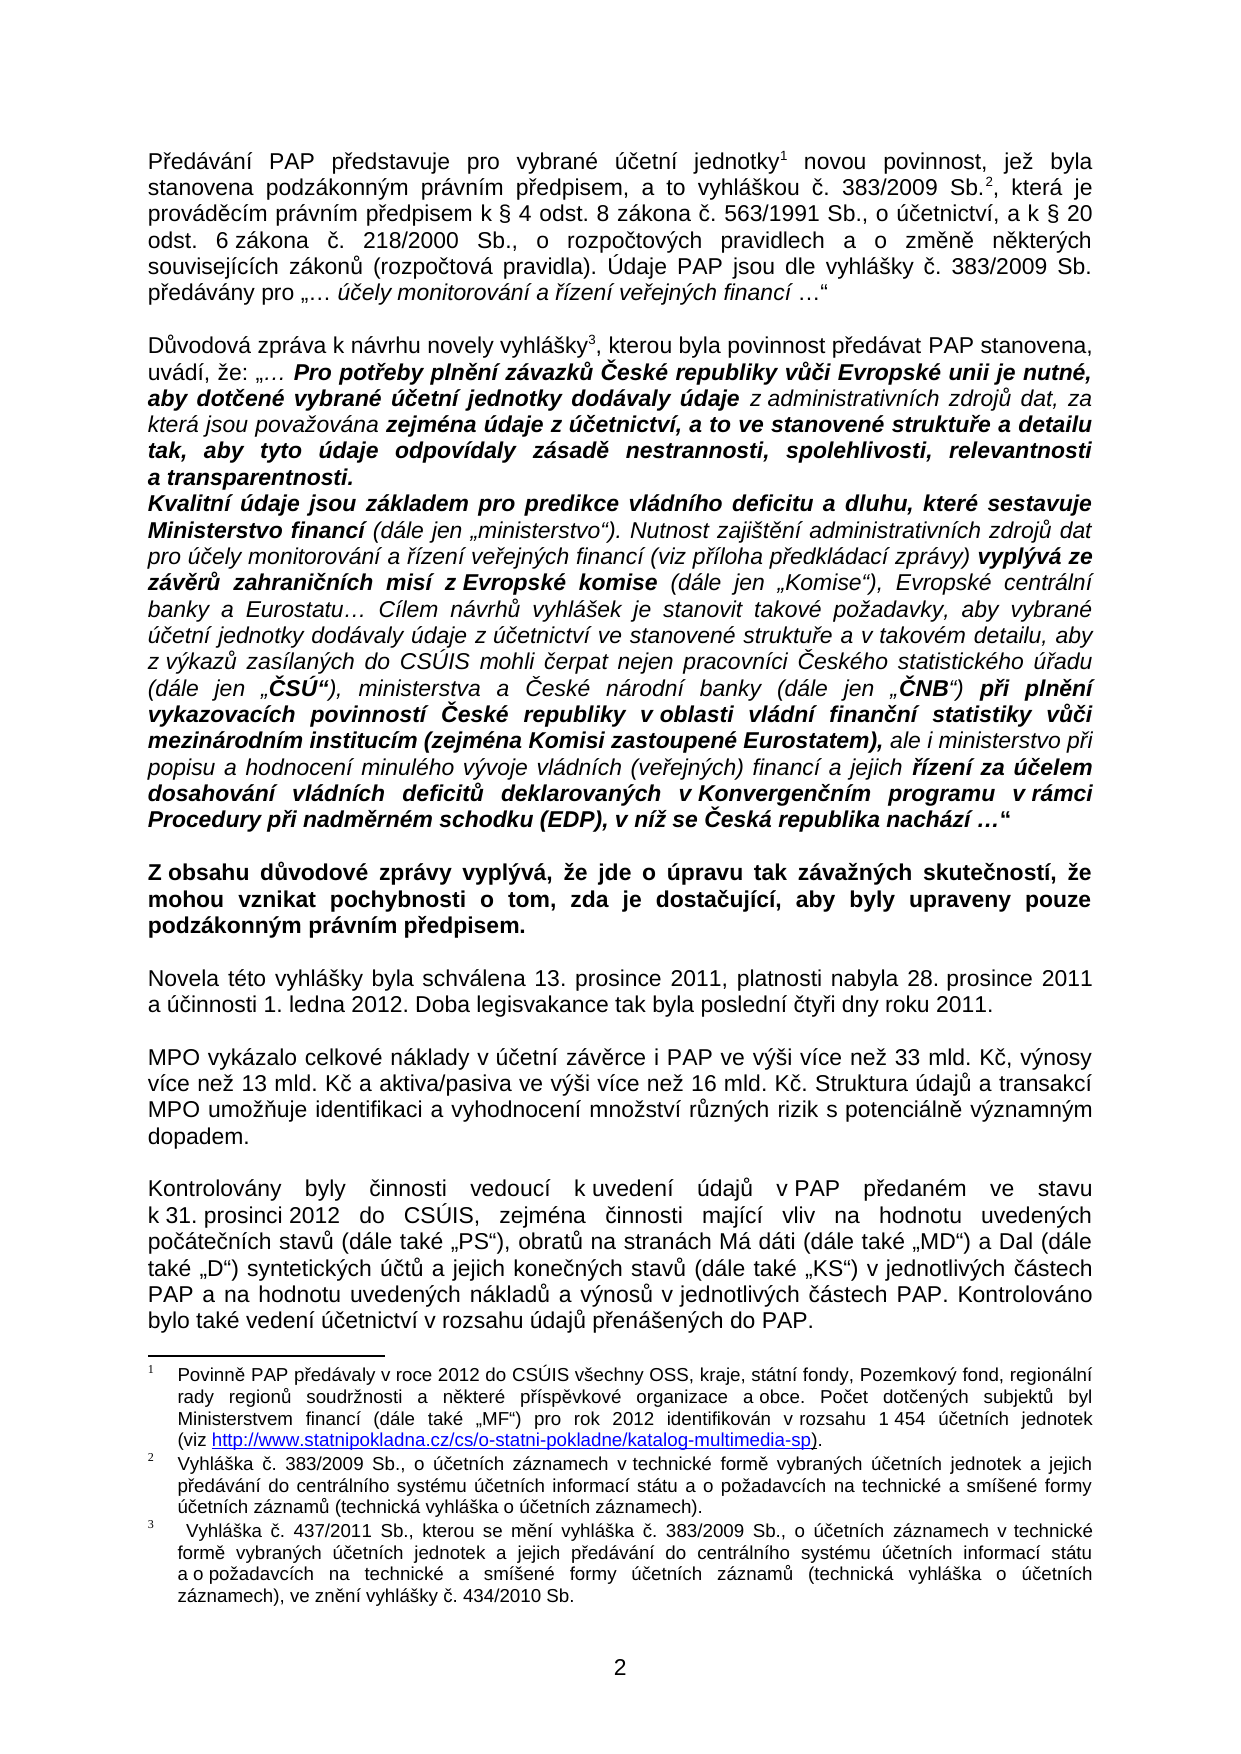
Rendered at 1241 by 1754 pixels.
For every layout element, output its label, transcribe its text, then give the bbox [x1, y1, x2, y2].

text Kontrolovány byly činnosti vedoucí k uvedení údajů v PAP předaném ve stavu k 31. prosinci 2012 do CSÚIS, zejména činnosti mající vliv na hodnotu uvedených počátečních stavů (dále také „PS“), obratů na stranách Má dáti (dále také „MD“) a Dal (dále také „D“) syntetických účtů a jejich konečných stavů (dále také „KS“) v jednotlivých částech PAP a na hodnotu uvedených nákladů a výnosů v jednotlivých částech PAP. Kontrolováno bylo také vedení účetnictví v rozsahu údajů přenášených do PAP. [148, 1175, 1093, 1333]
text Předávání PAP představuje pro vybrané účetní jednotky novou povinnost, jež byla stanovena podzákonným právním předpisem, a to vyhláškou č. 383/2009 Sb., která je prováděcím právním předpisem k § 4 odst. 8 zákona č. 563/1991 Sb., o účetnictví, a k § 20 odst. 6 zákona č. 218/2000 Sb., o rozpočtových pravidlech a o změně některých souvisejících zákonů (rozpočtová pravidla). Údaje PAP jsou dle vyhlášky č. 383/2009 Sb. předávány pro „… účely monitorování a řízení veřejných financí …“ [148, 148, 1093, 306]
text Z obsahu důvodové zprávy vyplývá, že jde o úpravu tak závažných skutečností, že mohou vznikat pochybnosti o tom, zda je dostačující, aby byly upraveny pouze podzákonným právním předpisem. [148, 859, 1093, 938]
text MPO vykázalo celkové náklady v účetní závěrce i PAP ve výši více než 33 mld. Kč, výnosy více než 13 mld. Kč a aktiva/pasiva ve výši více než 16 mld. Kč. Struktura údajů a transakcí MPO umožňuje identifikaci a vyhodnocení množství různých rizik s potenciálně významným dopadem. [148, 1044, 1093, 1149]
text Novela této vyhlášky byla schválena 13. prosince 2011, platnosti nabyla 28. prosince 2011 a účinnosti 1. ledna 2012. Doba legisvakance tak byla poslední čtyři dny roku 2011. [148, 964, 1093, 1017]
text Důvodová zpráva k návrhu novely vyhlášky, kterou byla povinnost předávat PAP stanovena, uvádí, že: „… Pro potřeby plnění závazků České republiky vůči Evropské unii je nutné, aby dotčené vybrané účetní jednotky dodávaly údaje z administrativních zdrojů dat, za která jsou považována zejména údaje z účetnictví, a to ve stanovené struktuře a detailu tak, aby tyto údaje odpovídaly zásadě nestrannosti, spolehlivosti, relevantnosti a transparentnosti. [148, 332, 1093, 490]
text Kvalitní údaje jsou základem pro predikce vládního deficitu a dluhu, které sestavuje Ministerstvo financí (dále jen „ministerstvo“). Nutnost zajištění administrativních zdrojů dat pro účely monitorování a řízení veřejných financí (viz příloha předkládací zprávy) vyplývá ze závěrů zahraničních misí z Evropské komise (dále jen „Komise“), Evropské centrální banky a Eurostatu… Cílem návrhů vyhlášek je stanovit takové požadavky, aby vybrané účetní jednotky dodávaly údaje z účetnictví ve stanovené struktuře a v takovém detailu, aby z výkazů zasílaných do CSÚIS mohli čerpat nejen pracovníci Českého statistického úřadu (dále jen „ČSÚ“), ministerstva a České národní banky (dále jen „ČNB“) při plnění vykazovacích povinností České republiky v oblasti vládní finanční statistiky vůči mezinárodním institucím (zejména Komisi zastoupené Eurostatem), ale i ministerstvo při popisu a hodnocení minulého vývoje vládních (veřejných) financí a jejich řízení za účelem dosahování vládních deficitů deklarovaných v Konvergenčním programu v rámci Procedury při nadměrném schodku (EDP), v níž se Česká republika nachází …“ [148, 490, 1093, 833]
